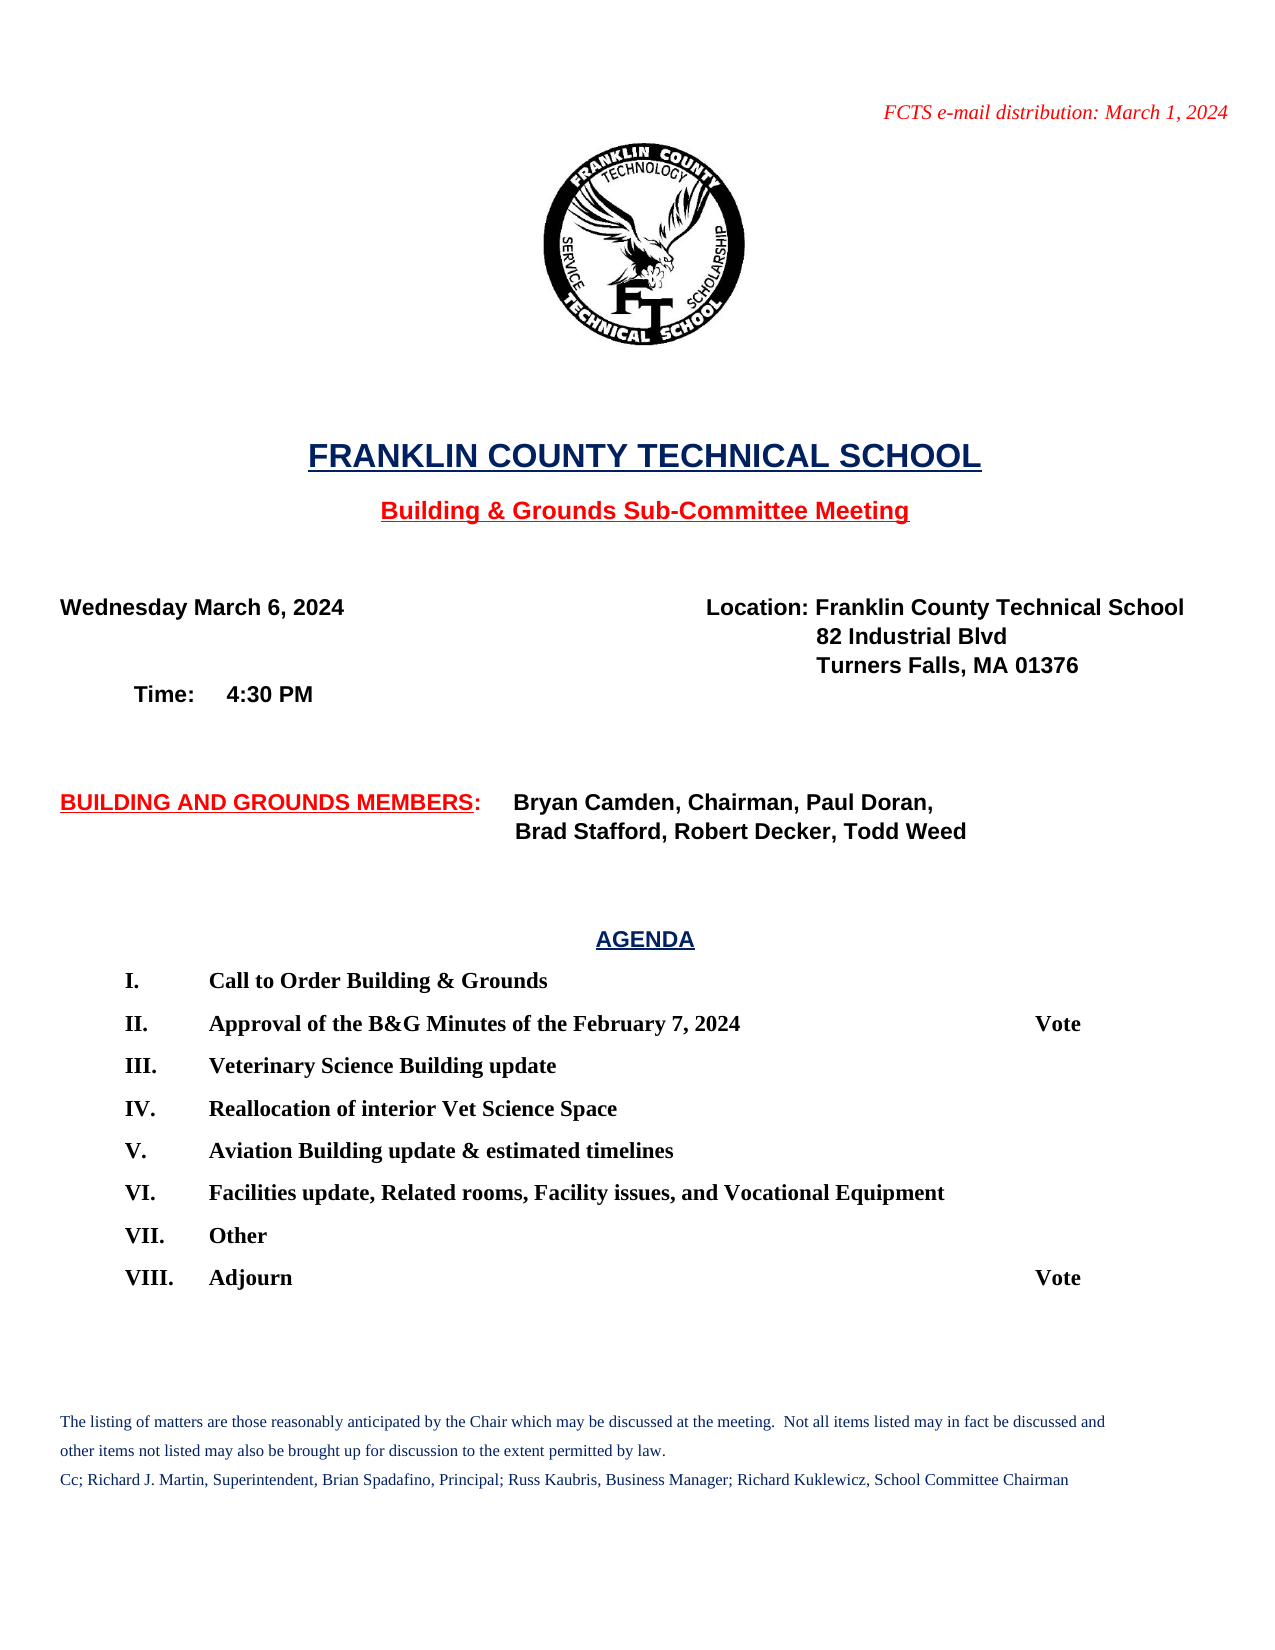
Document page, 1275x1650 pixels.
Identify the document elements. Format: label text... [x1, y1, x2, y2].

text Time: 4:30 PM [133, 681, 1230, 708]
list Adjourn Vote [124, 1264, 1230, 1291]
text Turners Falls, MA 01376 [60, 652, 1230, 679]
text FCTS e-mail distribution: March 1, 2024 [60, 100, 1230, 124]
list Call to Order Building & Grounds [124, 967, 1230, 994]
picture [536, 138, 755, 352]
list Other [124, 1222, 1230, 1248]
text 82 Industrial Blvd [60, 623, 1230, 650]
list Facilities update, Related rooms, Facility issues, and Vocational Equipment [124, 1179, 1230, 1206]
text The listing of matters are those reasonably anticipated by the Chair which may be discussed at the meeting. Not all items listed may in fact be discussed and other items not listed may also be brought up for discussion to the extent permitted by law. [60, 1412, 1138, 1460]
text BUILDING AND GROUNDS MEMBERS: Bryan Camden, Chairman, Paul Doran, [60, 789, 1230, 815]
list Veterinary Science Building update [124, 1052, 1230, 1079]
text Wednesday March 6, 2024 Location: Franklin County Technical School [60, 594, 1230, 621]
text Cc; Richard J. Martin, Superintendent, Brian Spadafino, Principal; Russ Kaubris, Business Manager; Richard Kuklewicz, School Committee Chairman [60, 1470, 1138, 1489]
text Brad Stafford, Robert Decker, Todd Weed [112, 818, 1230, 844]
list Aviation Building update & estimated timelines [124, 1137, 1230, 1163]
text AGENDA [60, 926, 1230, 952]
text FRANKLIN COUNTY TECHNICAL SCHOOL [60, 436, 1230, 475]
text Building & Grounds Sub-Committee Meeting [60, 496, 1230, 524]
list Approval of the B&G Minutes of the February 7, 2024 Vote [124, 1010, 1230, 1036]
list Reallocation of interior Vet Science Space [124, 1095, 1230, 1121]
